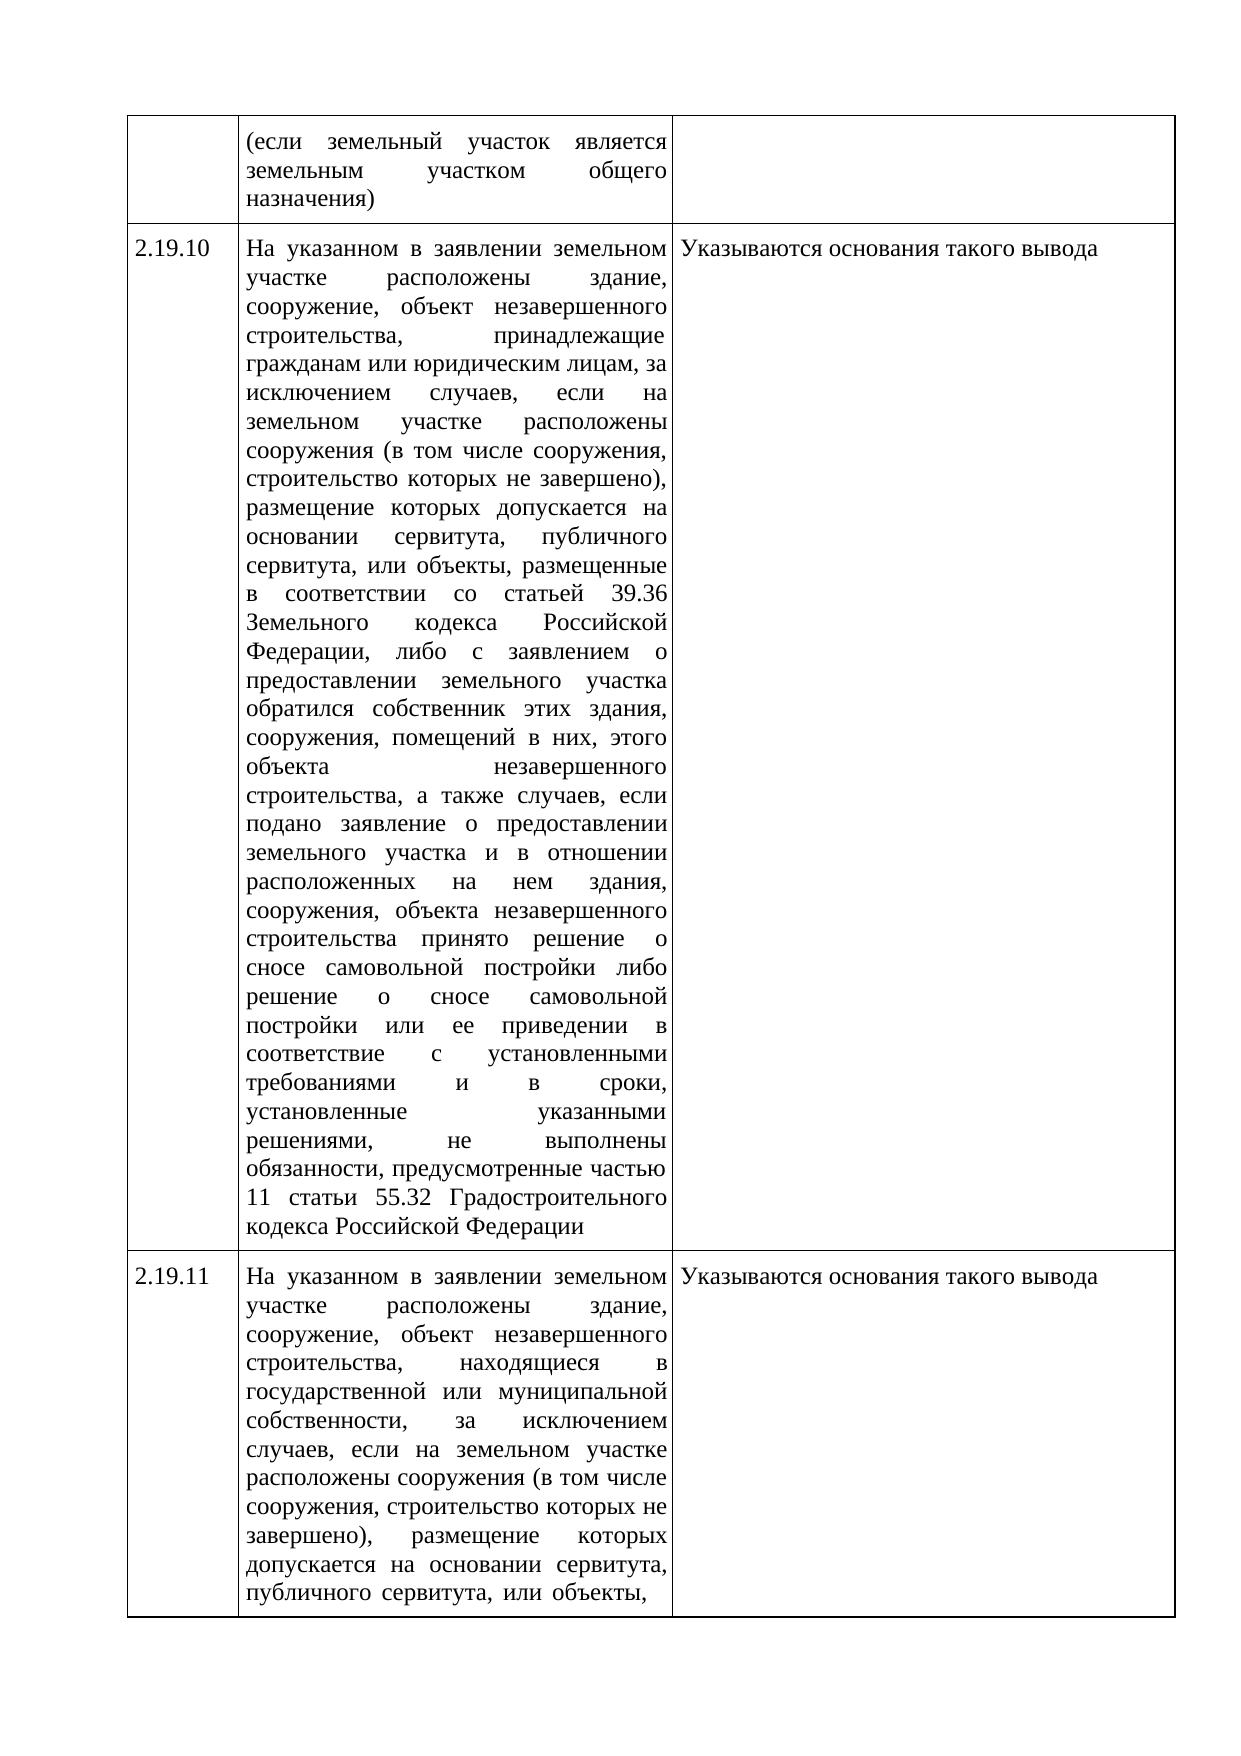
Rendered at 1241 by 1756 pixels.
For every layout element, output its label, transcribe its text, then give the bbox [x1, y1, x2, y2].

table_cell 2.19.10 [128, 224, 238, 1250]
table_cell Указываются основания такого вывода [673, 224, 1174, 1250]
table_header [673, 116, 1174, 223]
table_cell 2.19.11 [128, 1251, 238, 1616]
table_cell На указанном в заявлении земельном участке расположены здание, сооружение, объект незавершенного строительства, принадлежащие гражданам или юридическим лицам, за исключением случаев, если на земельном участке расположены сооружения (в том числе сооружения, строительство которых не завершено), размещение которых допускается на основании сервитута, публичного сервитута, или объекты, размещенные в соответствии со статьей 39.36 Земельного кодекса Российской Федерации, либо с заявлением о предоставлении земельного участка обратился собственник этих здания, сооружения, помещений в них, этого объекта незавершенного строительства, а также случаев, если подано заявление о предоставлении земельного участка и в отношении расположенных на нем здания, сооружения, объекта незавершенного строительства принято решение о сносе самовольной постройки либо решение о сносе самовольной постройки или ее приведении в соответствие с установленными требованиями и в сроки, установленные указанными решениями, не выполнены обязанности, предусмотренные частью 11 статьи 55.32 Градостроительного кодекса Российской Федерации [239, 224, 672, 1250]
table_header (если земельный участок является земельным участком общего назначения) [239, 116, 672, 223]
table_cell Указываются основания такого вывода [673, 1251, 1174, 1616]
table_header [128, 116, 238, 223]
table_cell На указанном в заявлении земельном участке расположены здание, сооружение, объект незавершенного строительства, находящиеся в государственной или муниципальной собственности, за исключением случаев, если на земельном участке расположены сооружения (в том числе сооружения, строительство которых не завершено), размещение которых допускается на основании сервитута, публичного сервитута, или объекты, [239, 1251, 672, 1616]
